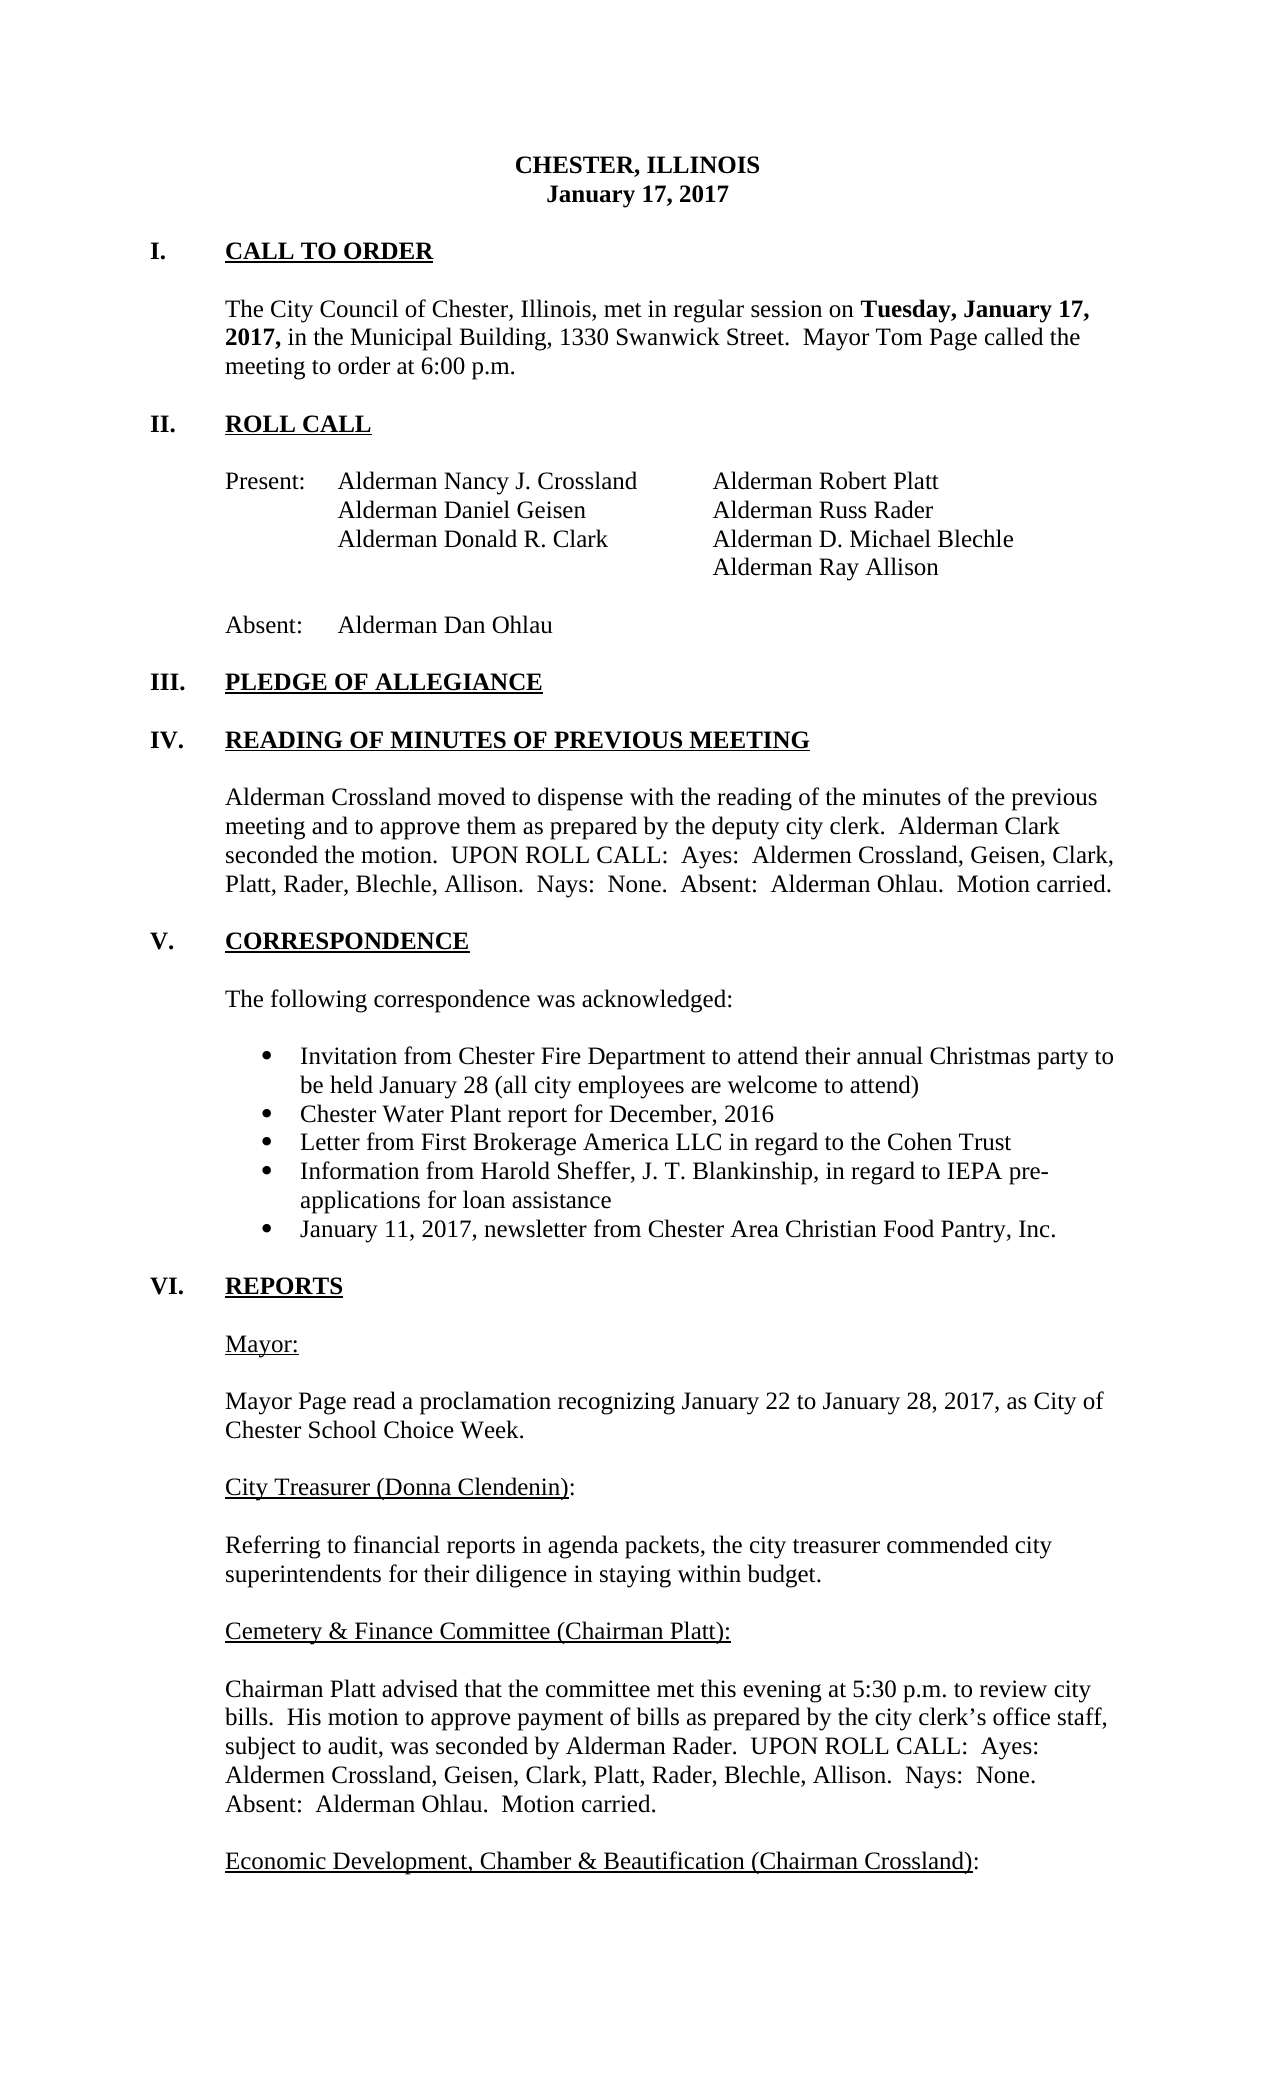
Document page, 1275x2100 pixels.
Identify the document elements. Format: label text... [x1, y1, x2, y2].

list CALL TO ORDER [150, 236, 1125, 265]
subtitle REPORTS [150, 1271, 1125, 1300]
text Alderman Daniel Geisen Alderman Russ Rader [225, 495, 1125, 524]
text Alderman Crossland moved to dispense with the reading of the minutes of the previous meeting and to approve them as prepared by the deputy city clerk. Alderman Clark seconded the motion. UPON ROLL CALL: Ayes: Aldermen Crossland, Geisen, Clark, Platt, Rader, Blechle, Allison. Nays: None. Absent: Alderman Ohlau. Motion carried. [225, 782, 1125, 897]
text City Treasurer (Donna Clendenin): [225, 1472, 1125, 1501]
text Absent: Alderman Dan Ohlau [225, 610, 1125, 639]
subtitle CORRESPONDENCE [150, 926, 1125, 955]
text Mayor Page read a proclamation recognizing January 22 to January 28, 2017, as City of Chester School Choice Week. [225, 1386, 1125, 1444]
list January 11, 2017, newsletter from Chester Area Christian Food Pantry, Inc. [262, 1214, 1125, 1242]
list Letter from First Brokerage America LLC in regard to the Cohen Trust [262, 1127, 1125, 1156]
text Alderman Ray Allison [225, 552, 1125, 581]
text Referring to financial reports in agenda packets, the city treasurer commended city superintendents for their diligence in staying within budget. [225, 1530, 1125, 1587]
subtitle READING OF MINUTES OF PREVIOUS MEETING [150, 725, 1125, 754]
text Chairman Platt advised that the committee met this evening at 5:30 p.m. to review city bills. His motion to approve payment of bills as prepared by the city clerk’s office staff, subject to audit, was seconded by Alderman Rader. UPON ROLL CALL: Ayes: Aldermen Crossland, Geisen, Clark, Platt, Rader, Blechle, Allison. Nays: None. Absent: Alderman Ohlau. Motion carried. [225, 1674, 1125, 1817]
text Cemetery & Finance Committee (Chairman Platt): [225, 1616, 1125, 1645]
text Mayor: [225, 1329, 1125, 1357]
list Information from Harold Sheffer, J. T. Blankinship, in regard to IEPA pre-applications for loan assistance [262, 1156, 1125, 1214]
text The following correspondence was acknowledged: [225, 984, 1125, 1012]
list PLEDGE OF ALLEGIANCE [150, 667, 1125, 696]
list Invitation from Chester Fire Department to attend their annual Christmas party to be held January 28 (all city employees are welcome to attend) [262, 1041, 1125, 1099]
text Alderman Donald R. Clark Alderman D. Michael Blechle [225, 524, 1125, 552]
subtitle January 17, 2017 [150, 179, 1125, 207]
text The City Council of Chester, Illinois, met in regular session on Tuesday, January 17, 2017, in the Municipal Building, 1330 Swanwick Street. Mayor Tom Page called the meeting to order at 6:00 p.m. [225, 294, 1125, 380]
text CHESTER, ILLINOIS [150, 150, 1125, 179]
text Economic Development, Chamber & Beautification (Chairman Crossland): [225, 1846, 1125, 1875]
subtitle ROLL CALL [150, 409, 1125, 437]
text Present: Alderman Nancy J. Crossland Alderman Robert Platt [225, 466, 1125, 495]
list Chester Water Plant report for December, 2016 [262, 1099, 1125, 1127]
